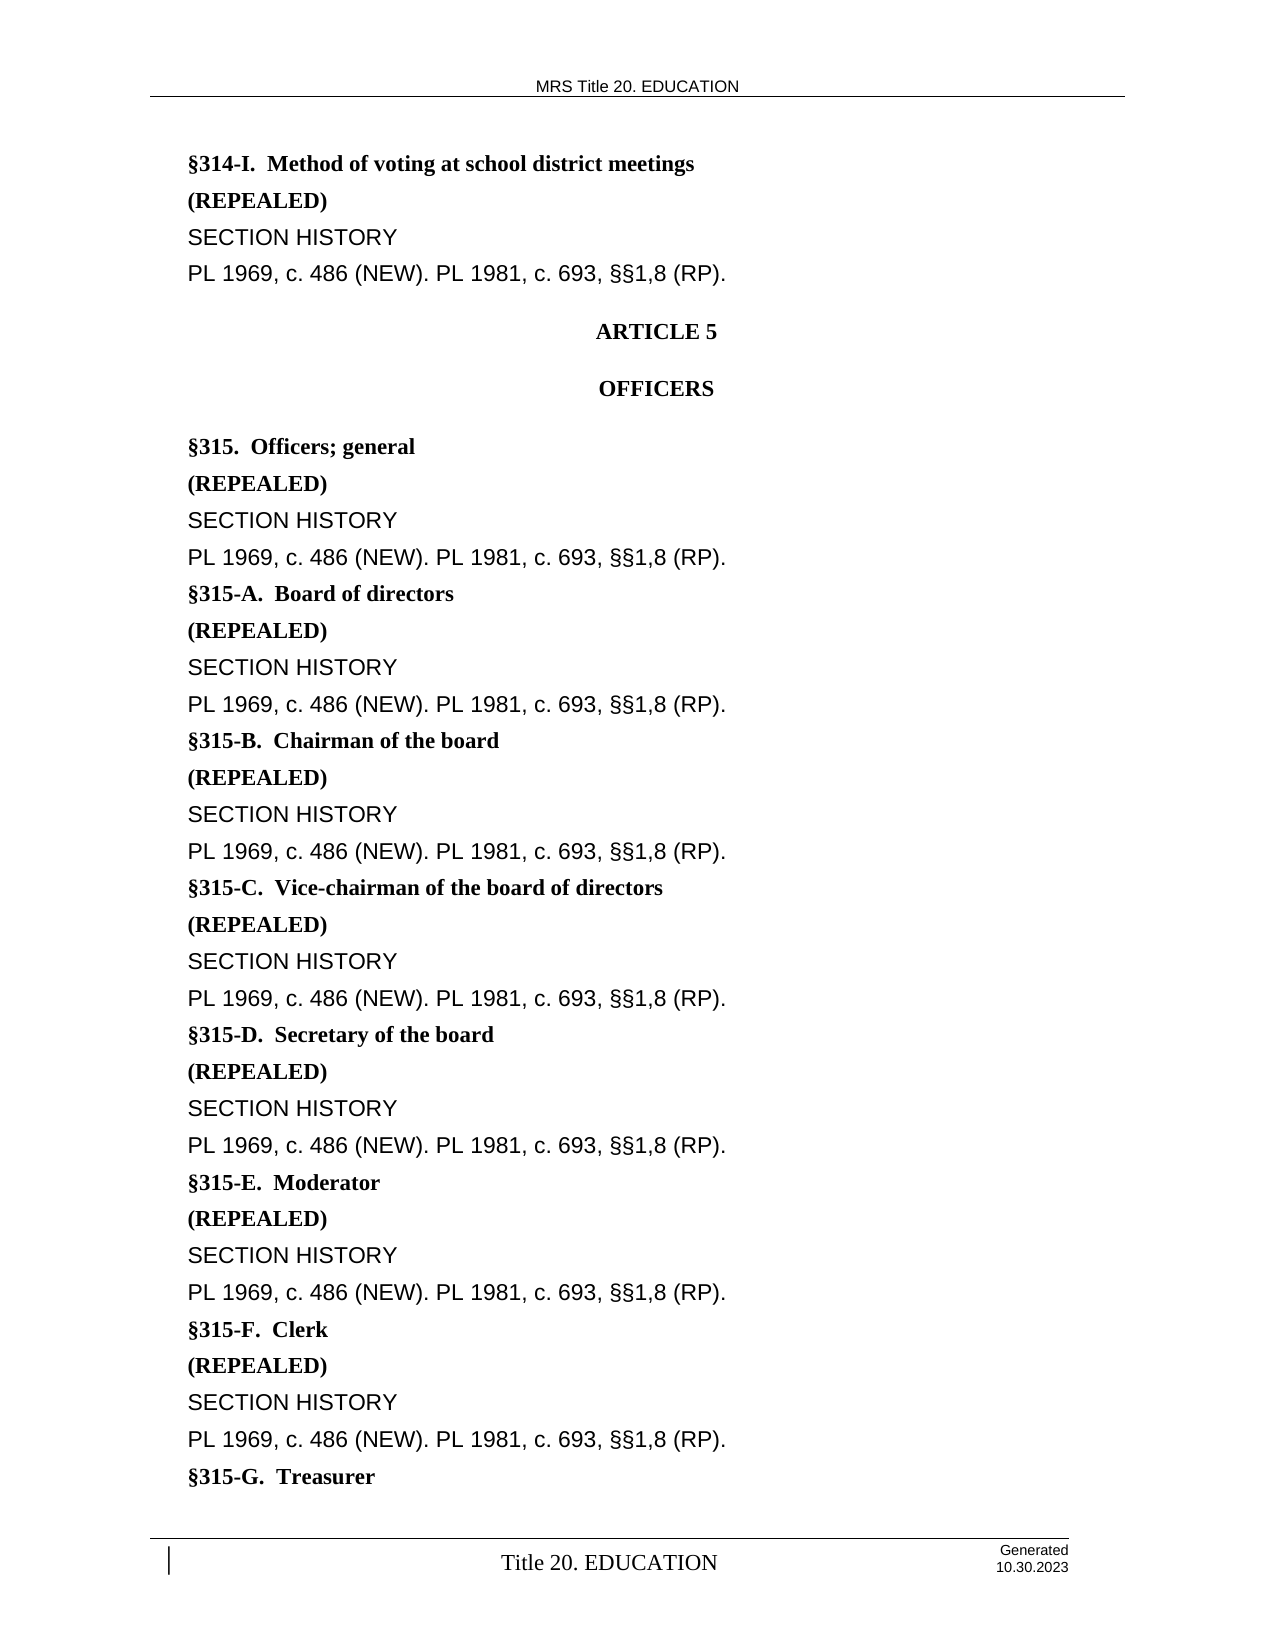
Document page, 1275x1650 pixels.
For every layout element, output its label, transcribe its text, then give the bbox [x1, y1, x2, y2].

text §315-F. Clerk [187, 1316, 1125, 1342]
text OFFICERS [187, 376, 1125, 402]
text §315-E. Moderator [187, 1168, 1125, 1195]
text (REPEALED) [187, 187, 1125, 213]
text §315-G. Treasurer [187, 1463, 1125, 1489]
text PL 1969, c. 486 (NEW). PL 1981, c. 693, §§1,8 (RP). [187, 691, 1125, 717]
text SECTION HISTORY [187, 1389, 1125, 1416]
text (REPEALED) [187, 1205, 1125, 1232]
text §315. Officers; general [187, 433, 1125, 459]
text (REPEALED) [187, 470, 1125, 496]
text PL 1969, c. 486 (NEW). PL 1981, c. 693, §§1,8 (RP). [187, 543, 1125, 570]
text SECTION HISTORY [187, 948, 1125, 974]
text ARTICLE 5 [187, 318, 1125, 344]
text SECTION HISTORY [187, 507, 1125, 533]
text PL 1969, c. 486 (NEW). PL 1981, c. 693, §§1,8 (RP). [187, 838, 1125, 864]
text PL 1969, c. 486 (NEW). PL 1981, c. 693, §§1,8 (RP). [187, 1132, 1125, 1158]
text §315-A. Board of directors [187, 580, 1125, 607]
text (REPEALED) [187, 617, 1125, 643]
text §315-B. Chairman of the board [187, 727, 1125, 754]
text (REPEALED) [187, 1058, 1125, 1084]
text SECTION HISTORY [187, 654, 1125, 680]
text §315-C. Vice-chairman of the board of directors [187, 874, 1125, 901]
text (REPEALED) [187, 764, 1125, 790]
text §314-I. Method of voting at school district meetings [187, 150, 1125, 176]
text PL 1969, c. 486 (NEW). PL 1981, c. 693, §§1,8 (RP). [187, 985, 1125, 1011]
text §315-D. Secretary of the board [187, 1021, 1125, 1048]
text (REPEALED) [187, 1352, 1125, 1379]
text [187, 1426, 1125, 1452]
text SECTION HISTORY [187, 223, 1125, 250]
text (REPEALED) [187, 911, 1125, 937]
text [187, 260, 1125, 287]
text SECTION HISTORY [187, 801, 1125, 827]
text SECTION HISTORY [187, 1242, 1125, 1268]
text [187, 1279, 1125, 1305]
text SECTION HISTORY [187, 1095, 1125, 1121]
